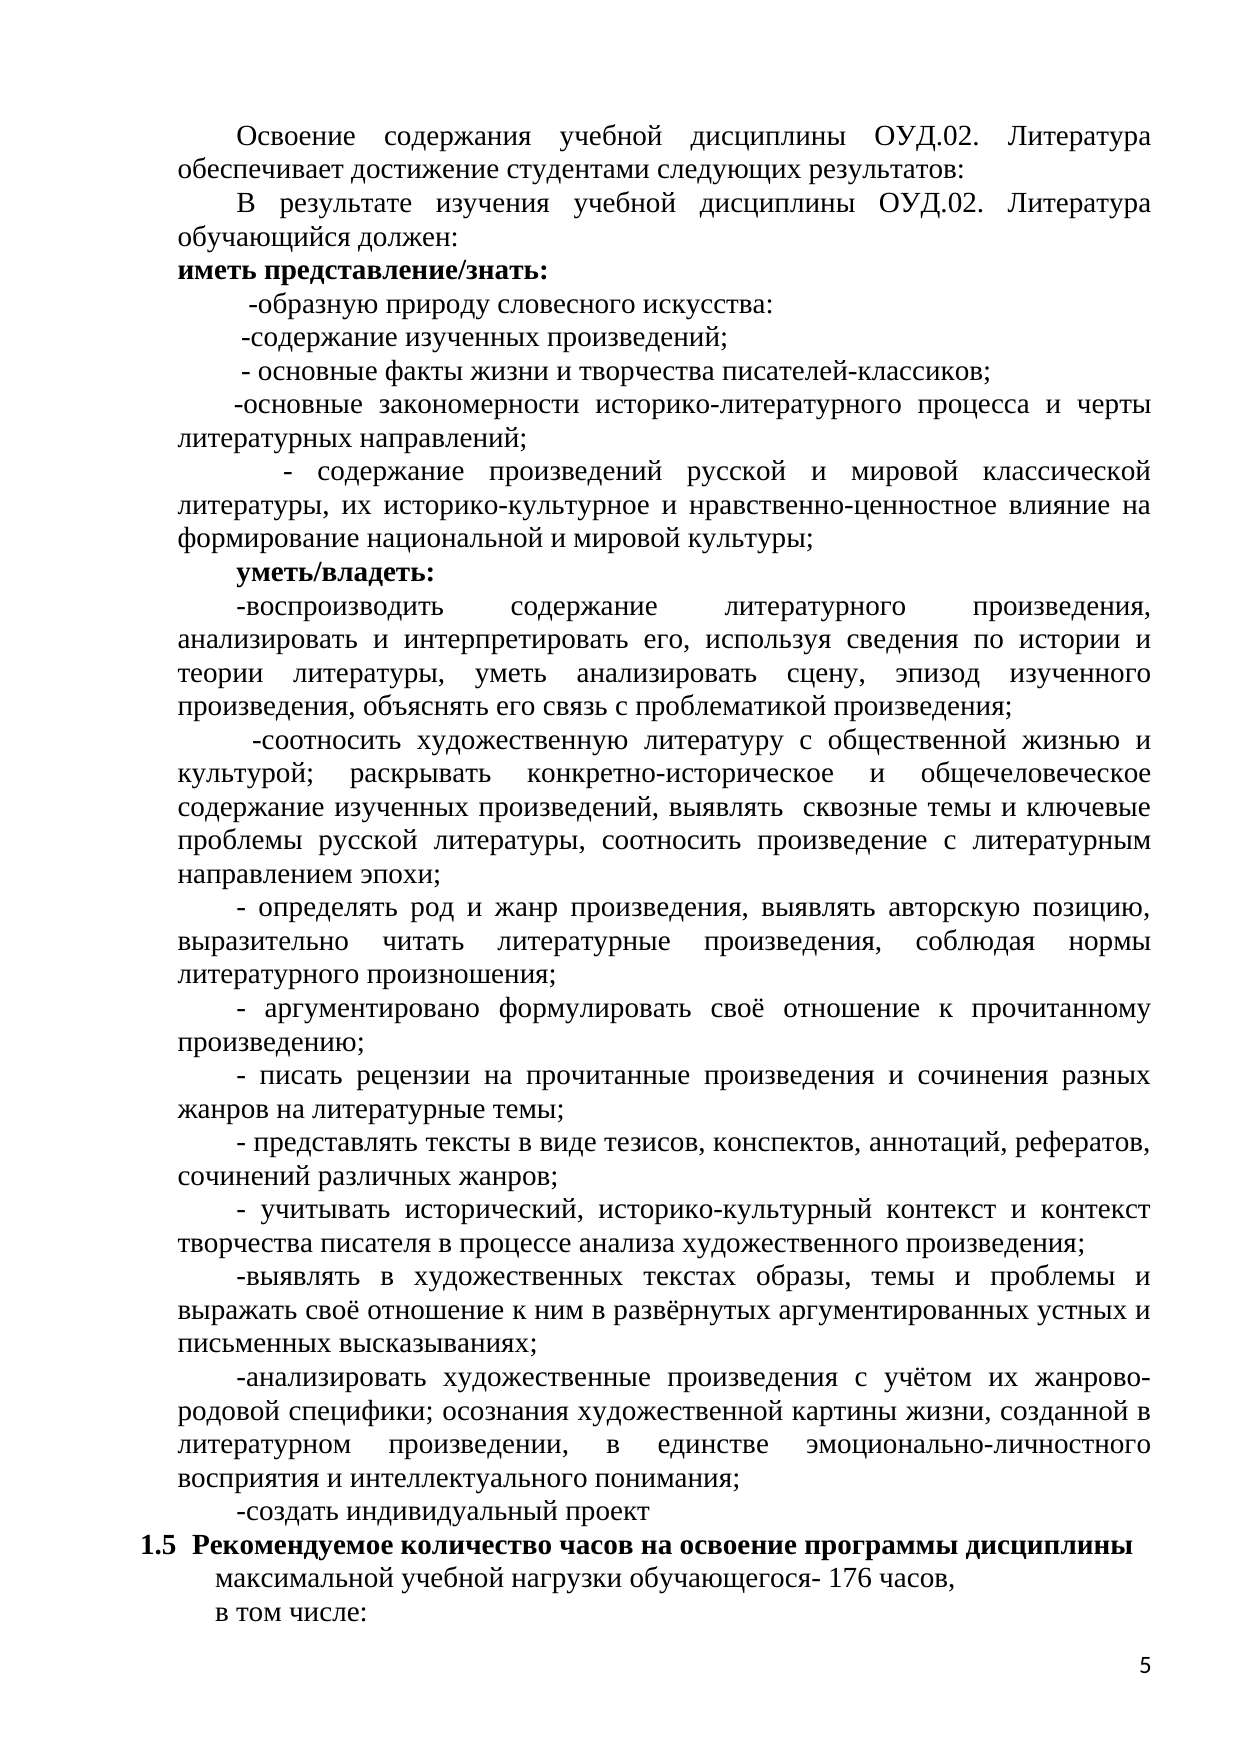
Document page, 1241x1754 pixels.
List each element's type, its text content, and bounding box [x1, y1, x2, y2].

text -анализировать художественные произведения с учётом их жанрово-родовой специфики; осознания художественной картины жизни, созданной в литературном произведении, в единстве эмоционально-личностного восприятия и интеллектуального понимания; [177, 1359, 1152, 1493]
text - определять род и жанр произведения, выявлять авторскую позицию, выразительно читать литературные произведения, соблюдая нормы литературного произношения; [177, 889, 1152, 990]
text -выявлять в художественных текстах образы, темы и проблемы и выражать своё отношение к ним в развёрнутых аргументированных устных и письменных высказываниях; [177, 1258, 1152, 1359]
text -воспроизводить содержание литературного произведения, анализировать и интерпретировать его, используя сведения по истории и теории литературы, уметь анализировать сцену, эпизод изученного произведения, объяснять его связь с проблематикой произведения; [177, 588, 1152, 722]
text в том числе: [177, 1594, 1152, 1627]
text иметь представление/знать: [177, 252, 1152, 286]
text - основные факты жизни и творчества писателей-классиков; [177, 353, 1152, 386]
text - учитывать исторический, историко-культурный контекст и контекст творчества писателя в процессе анализа художественного произведения; [177, 1191, 1152, 1258]
text -создать индивидуальный проект [177, 1493, 1152, 1527]
text -основные закономерности историко-литературного процесса и черты литературных направлений; [177, 386, 1152, 453]
text -содержание изученных произведений; [177, 319, 1152, 353]
text -соотносить художественную литературу с общественной жизнью и культурой; раскрывать конкретно-историческое и общечеловеческое содержание изученных произведений, выявлять сквозные темы и ключевые проблемы русской литературы, соотносить произведение с литературным направлением эпохи; [177, 722, 1152, 889]
text -образную природу словесного искусства: [177, 286, 1152, 319]
text - представлять тексты в виде тезисов, конспектов, аннотаций, рефератов, сочинений различных жанров; [177, 1124, 1152, 1191]
text - писать рецензии на прочитанные произведения и сочинения разных жанров на литературные темы; [177, 1057, 1152, 1124]
text максимальной учебной нагрузки обучающегося- 176 часов, [177, 1560, 1152, 1594]
text - содержание произведений русской и мировой классической литературы, их историко-культурное и нравственно-ценностное влияние на формирование национальной и мировой культуры; [177, 453, 1152, 554]
list Рекомендуемое количество часов на освоение программы дисциплины [140, 1527, 1152, 1560]
text Освоение содержания учебной дисциплины ОУД.02. Литература обеспечивает достижение студентами следующих результатов: [177, 118, 1152, 185]
text В результате изучения учебной дисциплины ОУД.02. Литература обучающийся должен: [177, 185, 1152, 252]
text уметь/владеть: [177, 554, 1152, 588]
text - аргументировано формулировать своё отношение к прочитанному произведению; [177, 990, 1152, 1057]
